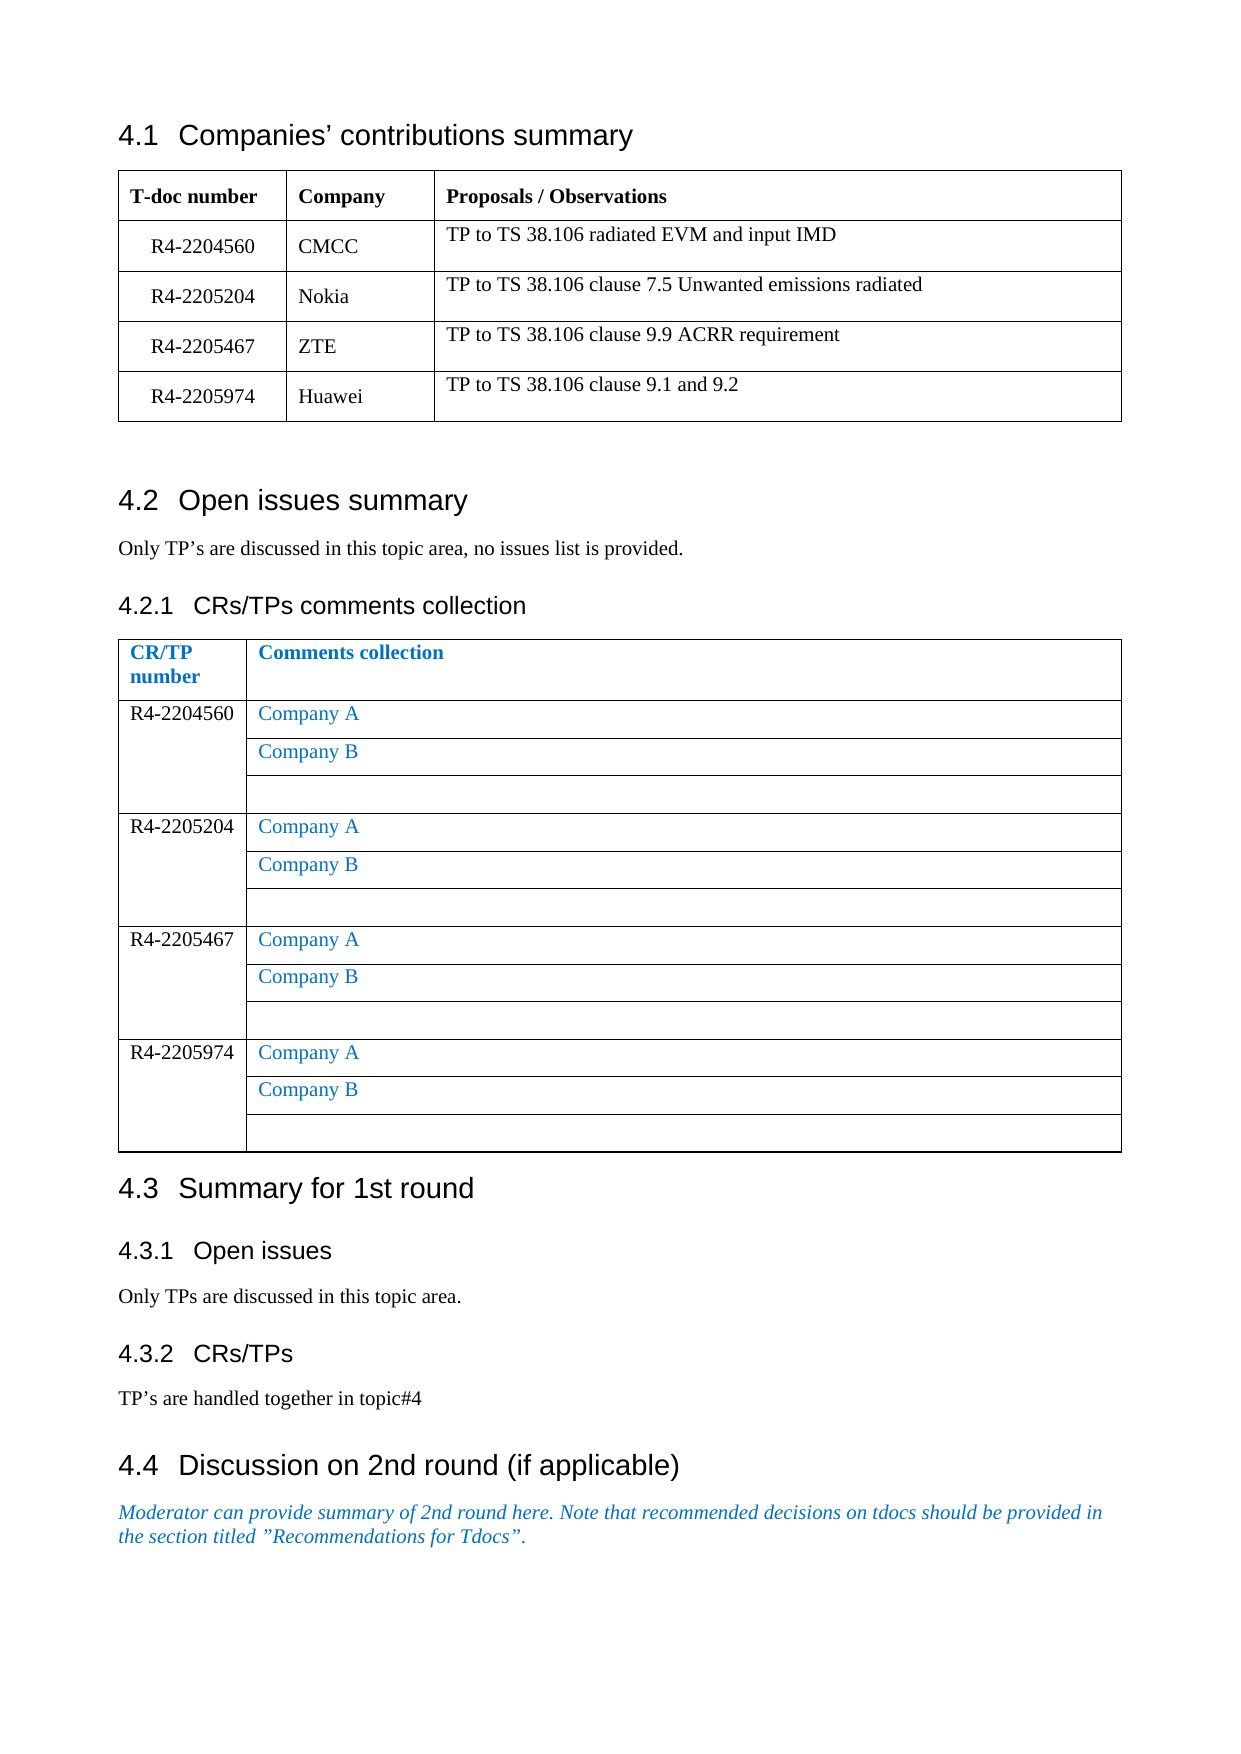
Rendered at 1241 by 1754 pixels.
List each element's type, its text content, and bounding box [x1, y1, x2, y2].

text TP’s are handled together in topic#4 [118, 1386, 1122, 1410]
table_cell Huawei [287, 372, 434, 421]
table_cell Company B [247, 1077, 1121, 1114]
table_cell Company A [247, 701, 1121, 738]
subtitle CRs/TPs [118, 1339, 1122, 1368]
table_header Proposals / Observations [435, 171, 1121, 220]
table_cell [247, 1002, 1121, 1039]
table_cell [247, 776, 1121, 813]
subtitle CRs/TPs comments collection [118, 591, 1122, 620]
table_cell [247, 889, 1121, 926]
table_header Comments collection [247, 640, 1121, 700]
subtitle Summary for 1st round [118, 1171, 1122, 1205]
table_cell Company A [247, 814, 1121, 851]
subtitle Companies’ contributions summary [118, 118, 1122, 152]
table_cell Company A [247, 927, 1121, 963]
table_cell TP to TS 38.106 clause 7.5 Unwanted emissions radiated [435, 272, 1121, 321]
table_cell CMCC [287, 221, 434, 271]
subtitle Open issues summary [118, 483, 1122, 517]
table_cell [247, 1115, 1121, 1151]
table_cell TP to TS 38.106 clause 9.1 and 9.2 [435, 372, 1121, 421]
table_cell R4-2204560 [119, 221, 286, 271]
table_cell Company B [247, 739, 1121, 775]
table_cell R4-2205204 [119, 814, 246, 926]
text Only TPs are discussed in this topic area. [118, 1283, 1122, 1308]
table_cell Company B [247, 852, 1121, 888]
table_cell ZTE [287, 322, 434, 371]
table_cell R4-2205204 [119, 272, 286, 321]
table_header Company [287, 171, 434, 220]
text Moderator can provide summary of 2nd round here. Note that recommended decisions on tdocs should be provided in the section titled ”Recommendations for Tdocs”. [118, 1500, 1122, 1548]
table_cell R4-2205974 [119, 1040, 246, 1151]
table_cell R4-2205467 [119, 927, 246, 1039]
table_header T-doc number [119, 171, 286, 220]
table_cell Company B [247, 965, 1121, 1001]
subtitle Discussion on 2nd round (if applicable) [118, 1448, 1122, 1481]
table_cell Company A [247, 1040, 1121, 1076]
text Only TP’s are discussed in this topic area, no issues list is provided. [118, 536, 1122, 560]
subtitle Open issues [118, 1236, 1122, 1265]
table_header CR/TP number [119, 640, 246, 700]
table_cell TP to TS 38.106 clause 9.9 ACRR requirement [435, 322, 1121, 371]
table_cell R4-2204560 [119, 701, 246, 813]
table_cell R4-2205467 [119, 322, 286, 371]
table_cell Nokia [287, 272, 434, 321]
table_cell R4-2205974 [119, 372, 286, 421]
table_cell TP to TS 38.106 radiated EVM and input IMD [435, 221, 1121, 271]
